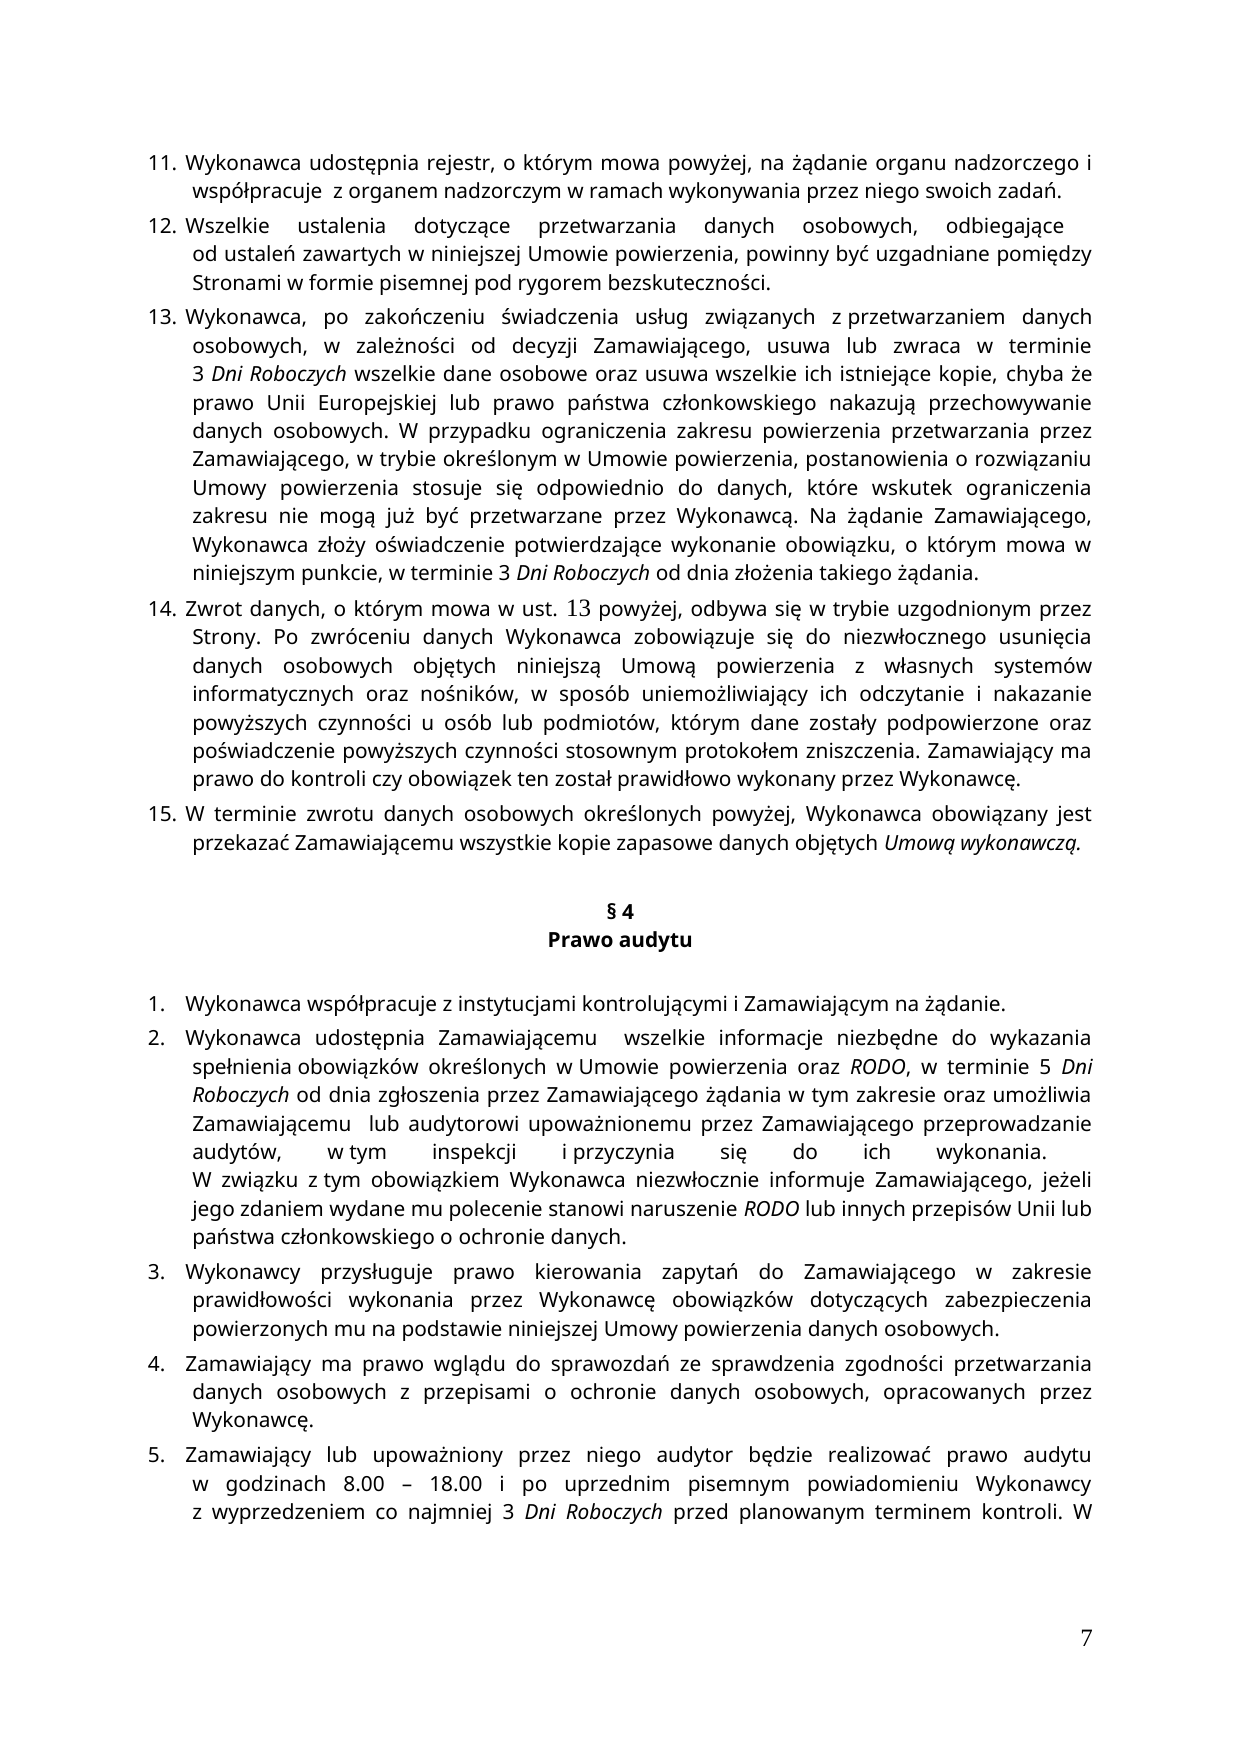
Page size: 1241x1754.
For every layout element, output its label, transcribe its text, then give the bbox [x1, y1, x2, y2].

list Wykonawca, po zakończeniu świadczenia usług związanych z przetwarzaniem danych osobowych, w zależności od decyzji Zamawiającego, usuwa lub zwraca w terminie 3 Dni Roboczych wszelkie dane osobowe oraz usuwa wszelkie ich istniejące kopie, chyba że prawo Unii Europejskiej lub prawo państwa członkowskiego nakazują przechowywanie danych osobowych. W przypadku ograniczenia zakresu powierzenia przetwarzania przez Zamawiającego, w trybie określonym w Umowie powierzenia, postanowienia o rozwiązaniu Umowy powierzenia stosuje się odpowiednio do danych, które wskutek ograniczenia zakresu nie mogą już być przetwarzane przez Wykonawcą. Na żądanie Zamawiającego, Wykonawca złoży oświadczenie potwierdzające wykonanie obowiązku, o którym mowa w niniejszym punkcie, w terminie 3 Dni Roboczych od dnia złożenia takiego żądania. [148, 302, 1093, 587]
list Zwrot danych, o którym mowa w ust. 13 powyżej, odbywa się w trybie uzgodnionym przez Strony. Po zwróceniu danych Wykonawca zobowiązuje się do niezwłocznego usunięcia danych osobowych objętych niniejszą Umową powierzenia z własnych systemów informatycznych oraz nośników, w sposób uniemożliwiający ich odczytanie i nakazanie powyższych czynności u osób lub podmiotów, którym dane zostały podpowierzone oraz poświadczenie powyższych czynności stosownym protokołem zniszczenia. Zamawiający ma prawo do kontroli czy obowiązek ten został prawidłowo wykonany przez Wykonawcę. [148, 593, 1093, 793]
list Wykonawca udostępnia Zamawiającemu wszelkie informacje niezbędne do wykazania spełnienia obowiązków określonych w Umowie powierzenia oraz RODO, w terminie 5 Dni Roboczych od dnia zgłoszenia przez Zamawiającego żądania w tym zakresie oraz umożliwia Zamawiającemu lub audytorowi upoważnionemu przez Zamawiającego przeprowadzanie audytów, w tym inspekcji i przyczynia się do ich wykonania. W związku z tym obowiązkiem Wykonawca niezwłocznie informuje Zamawiającego, jeżeli jego zdaniem wydane mu polecenie stanowi naruszenie RODO lub innych przepisów Unii lub państwa członkowskiego o ochronie danych. [148, 1023, 1093, 1251]
list Wykonawcy przysługuje prawo kierowania zapytań do Zamawiającego w zakresie prawidłowości wykonania przez Wykonawcę obowiązków dotyczących zabezpieczenia powierzonych mu na podstawie niniejszej Umowy powierzenia danych osobowych. [148, 1257, 1093, 1342]
text § 4 [148, 897, 1093, 926]
list Wykonawca współpracuje z instytucjami kontrolującymi i Zamawiającym na żądanie. [148, 989, 1093, 1017]
text Prawo audytu [148, 926, 1093, 954]
list W terminie zwrotu danych osobowych określonych powyżej, Wykonawca obowiązany jest przekazać Zamawiającemu wszystkie kopie zapasowe danych objętych Umową wykonawczą. [148, 799, 1093, 856]
list Wykonawca udostępnia rejestr, o którym mowa powyżej, na żądanie organu nadzorczego i współpracuje z organem nadzorczym w ramach wykonywania przez niego swoich zadań. [148, 148, 1093, 204]
list Wszelkie ustalenia dotyczące przetwarzania danych osobowych, odbiegające od ustaleń zawartych w niniejszej Umowie powierzenia, powinny być uzgadniane pomiędzy Stronami w formie pisemnej pod rygorem bezskuteczności. [148, 211, 1093, 296]
list Zamawiający ma prawo wglądu do sprawozdań ze sprawdzenia zgodności przetwarzania danych osobowych z przepisami o ochronie danych osobowych, opracowanych przez Wykonawcę. [148, 1349, 1093, 1434]
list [148, 1440, 1093, 1526]
